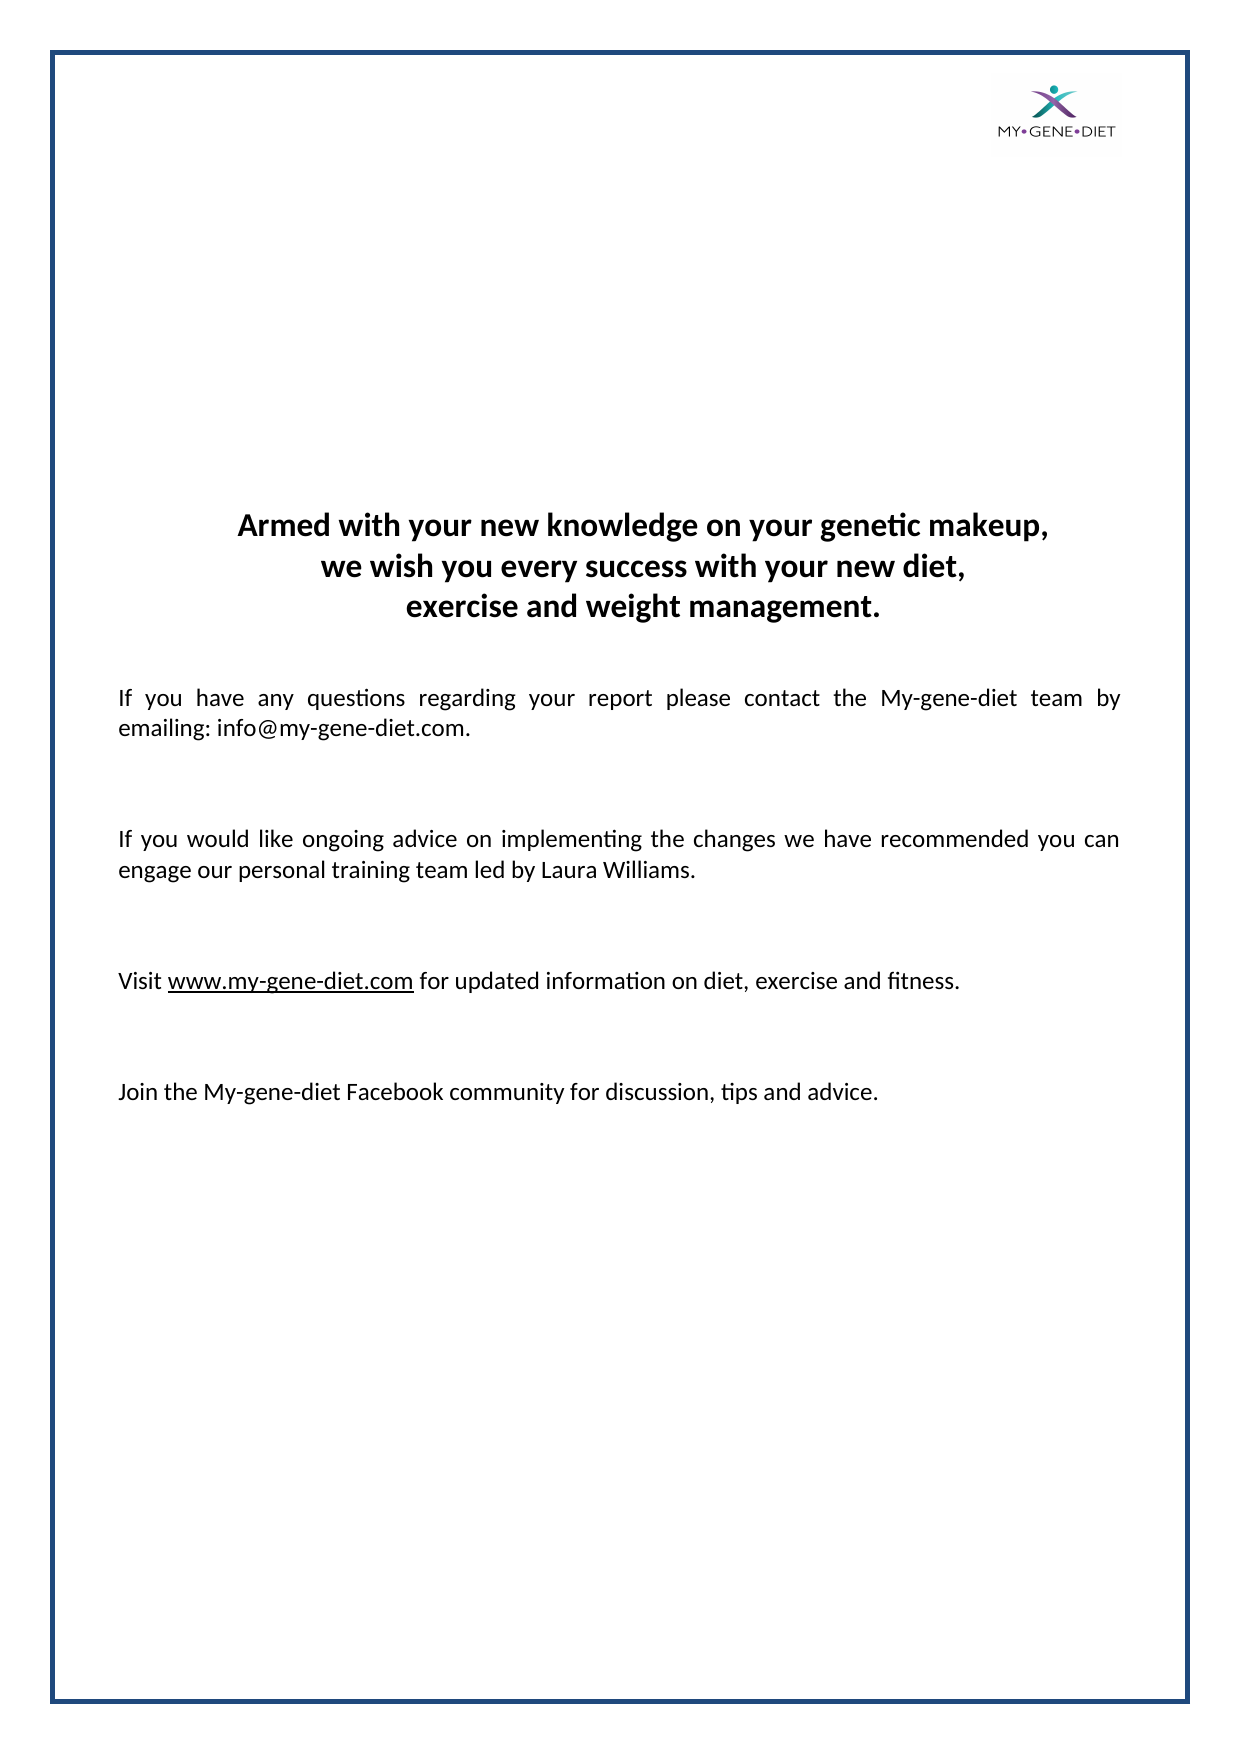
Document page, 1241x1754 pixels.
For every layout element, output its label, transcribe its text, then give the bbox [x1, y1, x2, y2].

text exercise and weight management. [118, 586, 1169, 626]
text Visit www.my-gene-diet.com for updated information on diet, exercise and fitness. [118, 965, 1122, 995]
text If you have any questions regarding your report please contact the My-gene-diet team by emailing: info@my-gene-diet.com. [118, 682, 1122, 743]
text we wish you every success with your new diet, [118, 545, 1169, 586]
text Armed with your new knowledge on your genetic makeup, [118, 504, 1169, 545]
text Join the My-gene-diet Facebook community for discussion, tips and advice. [118, 1076, 1122, 1106]
picture [990, 73, 1123, 157]
text If you would like ongoing advice on implementing the changes we have recommended you can engage our personal training team led by Laura Williams. [118, 823, 1122, 884]
